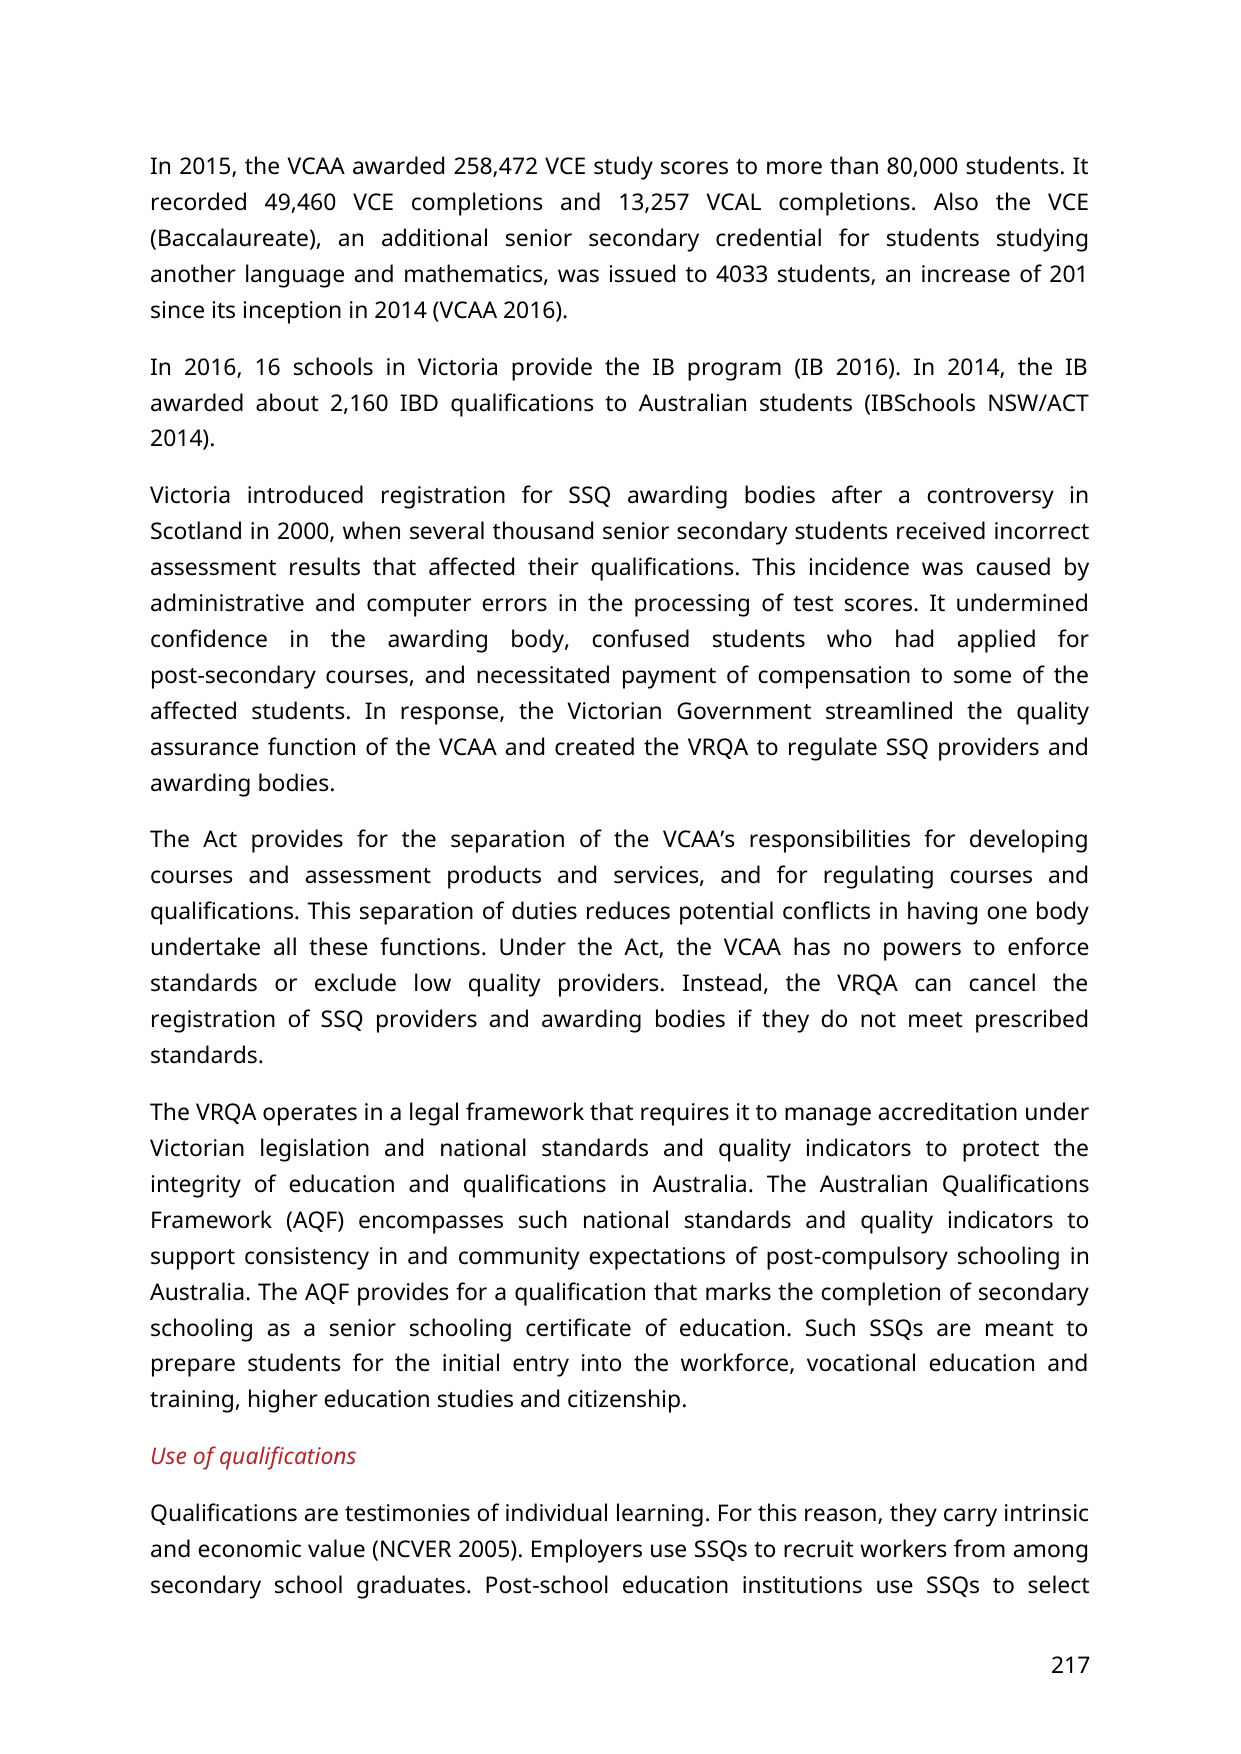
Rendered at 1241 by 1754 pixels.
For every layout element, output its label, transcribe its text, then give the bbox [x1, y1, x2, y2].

text In 2015, the VCAA awarded 258,472 VCE study scores to more than 80,000 students. It recorded 49,460 VCE completions and 13,257 VCAL completions. Also the VCE (Baccalaureate), an additional senior secondary credential for students studying another language and mathematics, was issued to 4033 students, an increase of 201 since its inception in 2014 (VCAA 2016). [150, 150, 1090, 325]
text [150, 1497, 1090, 1600]
text In 2016, 16 schools in Victoria provide the IB program (IB 2016). In 2014, the IB awarded about 2,160 IBD qualifications to Australian students (IBSchools NSW/ACT 2014). [150, 351, 1090, 454]
text The Act provides for the separation of the VCAA’s responsibilities for developing courses and assessment products and services, and for regulating courses and qualifications. This separation of duties reduces potential conflicts in having one body undertake all these functions. Under the Act, the VCAA has no powers to enforce standards or exclude low quality providers. Instead, the VRQA can cancel the registration of SSQ providers and awarding bodies if they do not meet prescribed standards. [150, 823, 1090, 1070]
text Victoria introduced registration for SSQ awarding bodies after a controversy in Scotland in 2000, when several thousand senior secondary students received incorrect assessment results that affected their qualifications. This incidence was caused by administrative and computer errors in the processing of test scores. It undermined confidence in the awarding body, confused students who had applied for post-secondary courses, and necessitated payment of compensation to some of the affected students. In response, the Victorian Government streamlined the quality assurance function of the VCAA and created the VRQA to regulate SSQ providers and awarding bodies. [150, 479, 1090, 798]
text The VRQA operates in a legal framework that requires it to manage accreditation under Victorian legislation and national standards and quality indicators to protect the integrity of education and qualifications in Australia. The Australian Qualifications Framework (AQF) encompasses such national standards and quality indicators to support consistency in and community expectations of post-compulsory schooling in Australia. The AQF provides for a qualification that marks the completion of secondary schooling as a senior schooling certificate of education. Such SSQs are meant to prepare students for the initial entry into the workforce, vocational education and training, higher education studies and citizenship. [150, 1096, 1090, 1414]
subtitle Use of qualifications [150, 1440, 1090, 1471]
